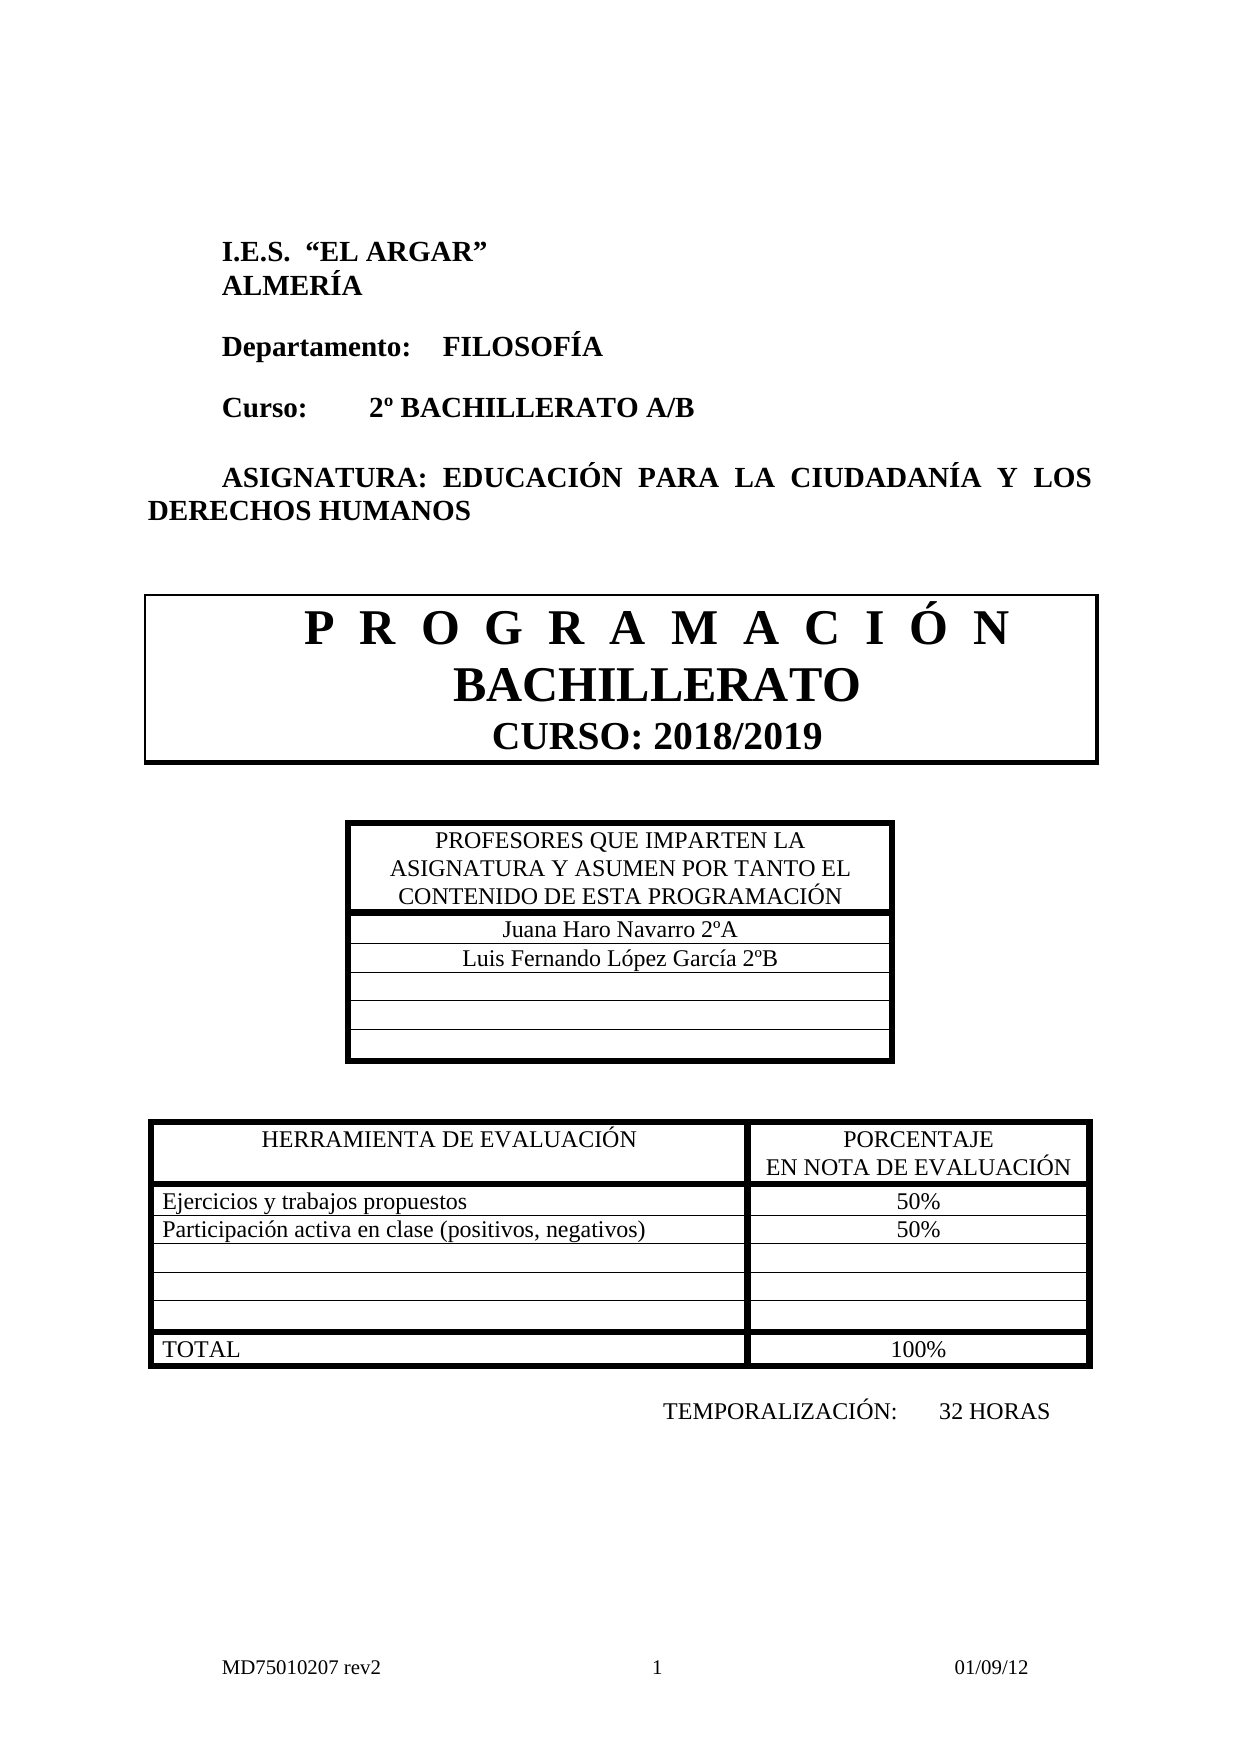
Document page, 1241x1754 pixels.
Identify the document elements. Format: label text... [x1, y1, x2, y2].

table_cell 50% [751, 1216, 1086, 1243]
table_cell [751, 1244, 1086, 1272]
text ASIGNATURA: EDUCACIÓN PARA LA CIUDADANÍA Y LOS DERECHOS HUMANOS [148, 460, 1092, 527]
text I.E.S. “EL ARGAR” [148, 234, 1092, 268]
text Curso: 2º BACHILLERATO A/B [148, 390, 1092, 424]
table_cell [751, 1301, 1086, 1329]
table_cell [751, 1273, 1086, 1300]
table_header PORCENTAJE EN NOTA DE EVALUACIÓN [751, 1125, 1086, 1181]
table_cell 50% [751, 1187, 1086, 1214]
table_cell 100% [751, 1335, 1086, 1363]
table_cell Participación activa en clase (positivos, negativos) [154, 1216, 744, 1243]
table_cell Ejercicios y trabajos propuestos [154, 1187, 744, 1214]
table_cell [154, 1273, 744, 1300]
table_cell TOTAL [154, 1335, 744, 1363]
table_cell Luis Fernando López García 2ºB [351, 944, 889, 972]
text TEMPORALIZACIÓN: 32 HORAS [148, 1397, 1092, 1424]
text CURSO: 2018/2019 [146, 709, 1095, 760]
table_header HERRAMIENTA DE EVALUACIÓN [154, 1125, 744, 1181]
table_cell [154, 1244, 744, 1272]
text BACHILLERATO [148, 655, 1092, 709]
table_cell [154, 1301, 744, 1329]
table_cell [351, 1030, 889, 1058]
table_header PROFESORES QUE IMPARTEN LA ASIGNATURA Y ASUMEN POR TANTO EL CONTENIDO DE ESTA PROGRAMACIÓN [351, 826, 889, 909]
text ALMERÍA [148, 268, 1092, 302]
table_cell [351, 1001, 889, 1029]
table_cell Juana Haro Navarro 2ºA [351, 916, 889, 943]
table_cell [351, 973, 889, 1000]
text Departamento: FILOSOFÍA [148, 329, 1092, 363]
text P R O G R A M A C I Ó N [146, 596, 1095, 655]
